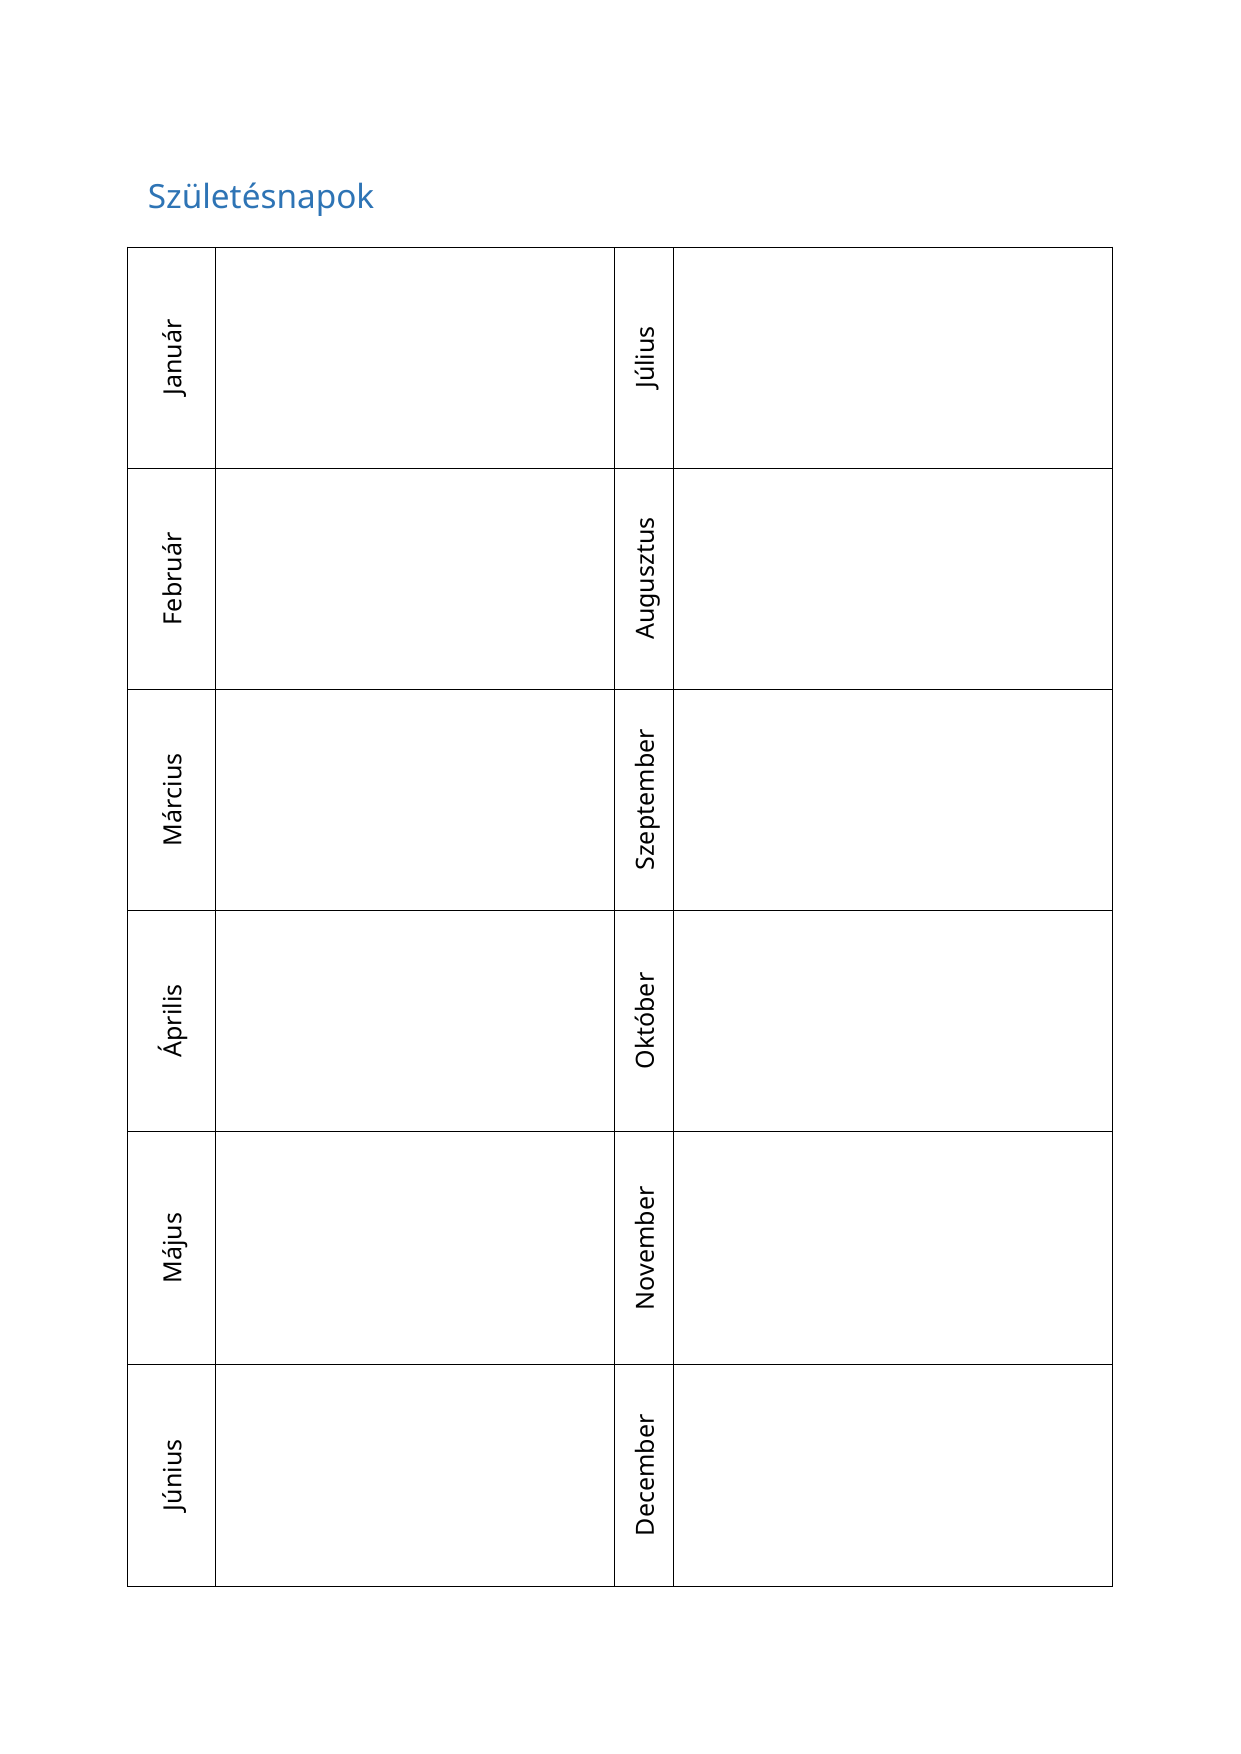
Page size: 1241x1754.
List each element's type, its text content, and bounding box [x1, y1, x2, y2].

table_cell Április [128, 911, 215, 1131]
table_cell Június [128, 1365, 215, 1586]
table_cell [216, 1132, 614, 1364]
table_cell [674, 690, 1112, 910]
subtitle Születésnapok [148, 173, 1093, 218]
table_header [216, 248, 614, 468]
table_cell [216, 469, 614, 689]
table_cell Október [615, 911, 673, 1131]
table_cell [216, 1365, 614, 1586]
table_cell [674, 1132, 1112, 1364]
table_cell [216, 911, 614, 1131]
table_cell December [615, 1365, 673, 1586]
table_cell November [615, 1132, 673, 1364]
table_cell Március [128, 690, 215, 910]
table_cell [216, 690, 614, 910]
table_cell [674, 1365, 1112, 1586]
table_cell Augusztus [615, 469, 673, 689]
table_header [674, 248, 1112, 468]
table_cell Február [128, 469, 215, 689]
table_header Július [615, 248, 673, 468]
table_cell [674, 469, 1112, 689]
table_cell Május [128, 1132, 215, 1364]
table_cell Szeptember [615, 690, 673, 910]
table_cell [674, 911, 1112, 1131]
table_header Január [128, 248, 215, 468]
